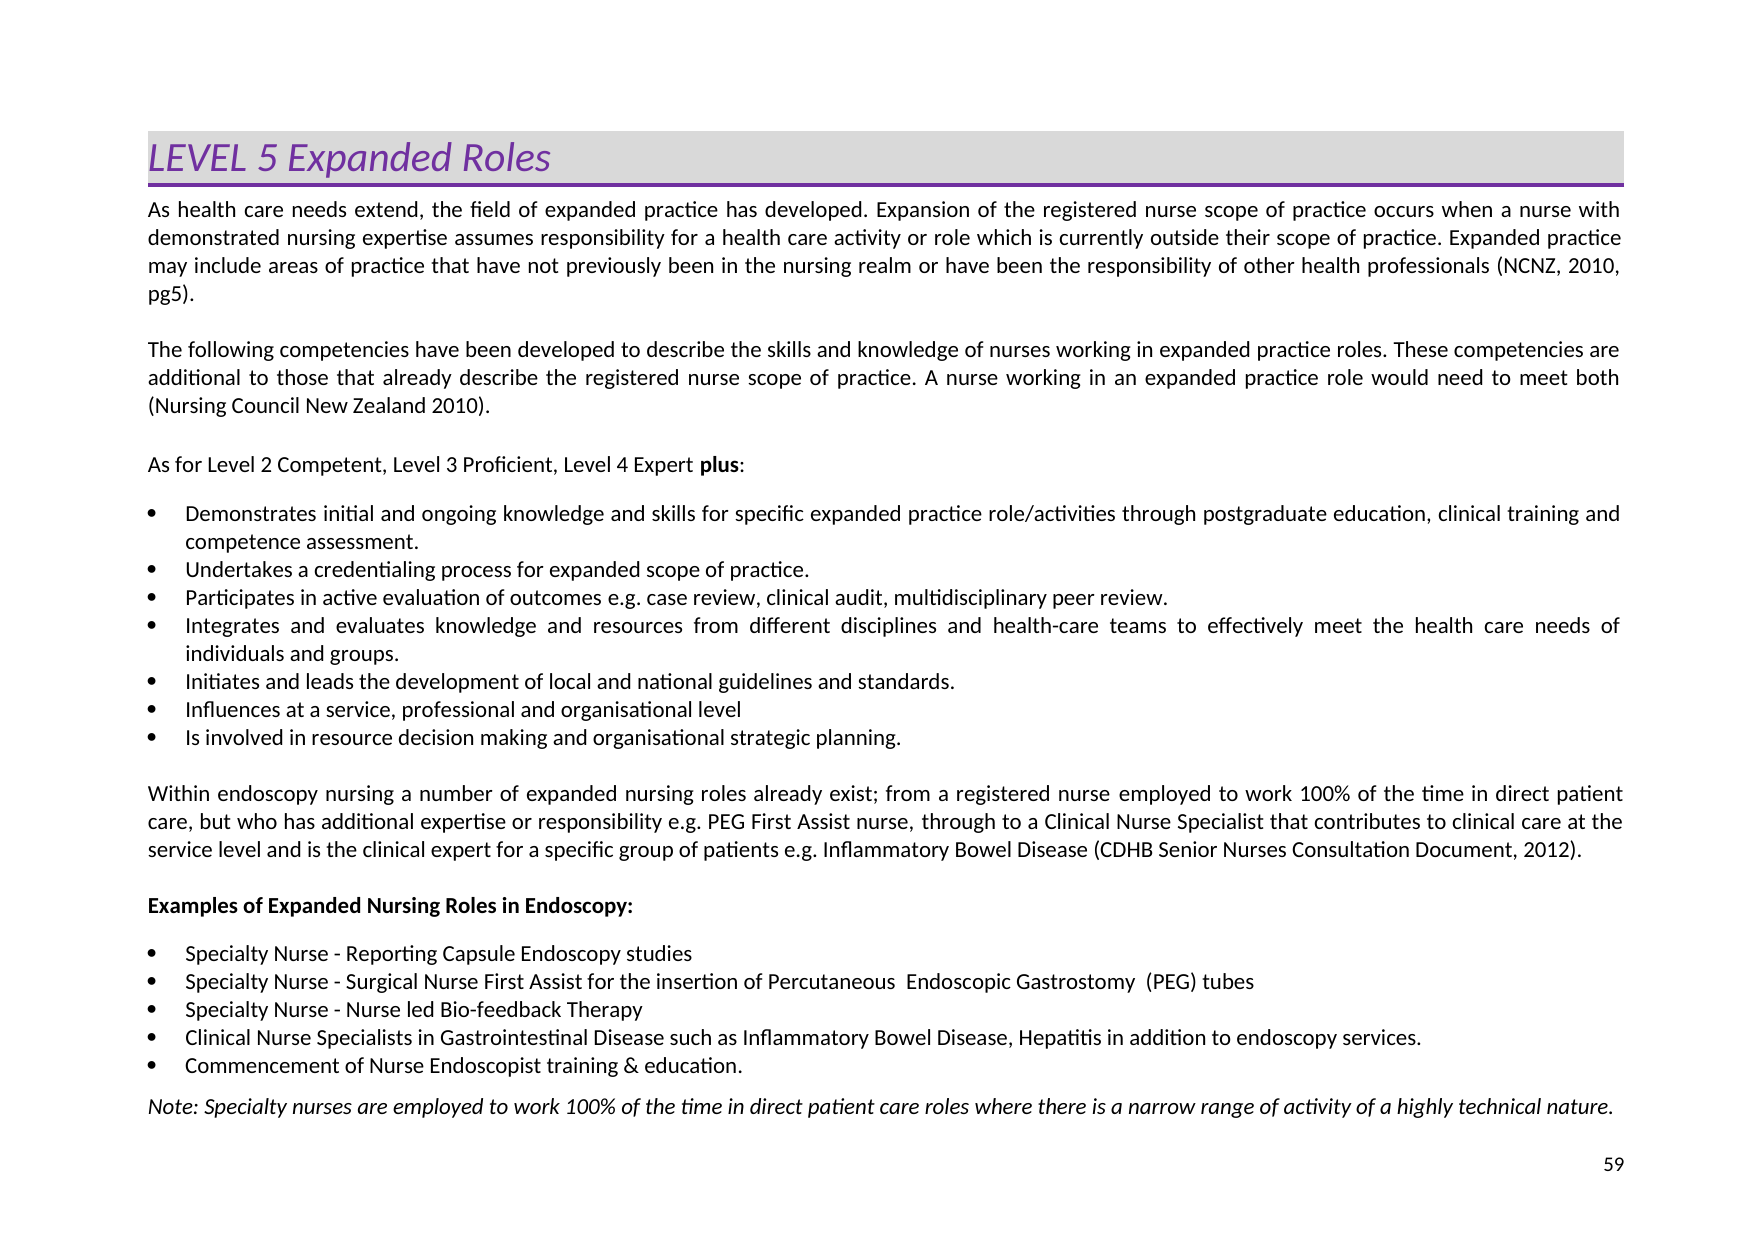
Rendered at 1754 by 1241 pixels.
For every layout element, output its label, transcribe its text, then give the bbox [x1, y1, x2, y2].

text Note: Specialty nurses are employed to work 100% of the time in direct patient care roles where there is a narrow range of activity of a highly technical nature. [148, 1092, 1624, 1120]
text As for Level 2 Competent, Level 3 Proficient, Level 4 Expert plus: [148, 450, 1624, 478]
subtitle LEVEL 5 Expanded Roles [148, 131, 1624, 183]
list Specialty Nurse - Surgical Nurse First Assist for the insertion of Percutaneous Endoscopic Gastrostomy (PEG) tubes [148, 967, 1624, 995]
list Initiates and leads the development of local and national guidelines and standards. [148, 667, 1624, 695]
list Integrates and evaluates knowledge and resources from different disciplines and health-care teams to effectively meet the health care needs of individuals and groups. [148, 611, 1624, 667]
list Specialty Nurse - Reporting Capsule Endoscopy studies [148, 939, 1624, 967]
list Influences at a service, professional and organisational level [148, 695, 1624, 723]
list Clinical Nurse Specialists in Gastrointestinal Disease such as Inflammatory Bowel Disease, Hepatitis in addition to endoscopy services. [148, 1023, 1624, 1051]
list Specialty Nurse - Nurse led Bio-feedback Therapy [148, 995, 1624, 1023]
text As health care needs extend, the field of expanded practice has developed. Expansion of the registered nurse scope of practice occurs when a nurse with demonstrated nursing expertise assumes responsibility for a health care activity or role which is currently outside their scope of practice. Expanded practice may include areas of practice that have not previously been in the nursing realm or have been the responsibility of other health professionals (NCNZ, 2010, pg5). [148, 195, 1624, 307]
text Examples of Expanded Nursing Roles in Endoscopy: [148, 891, 1624, 919]
list Is involved in resource decision making and organisational strategic planning. [148, 723, 1624, 751]
list Commencement of Nurse Endoscopist training & education. [148, 1051, 1624, 1079]
list Demonstrates initial and ongoing knowledge and skills for specific expanded practice role/activities through postgraduate education, clinical training and competence assessment. [148, 499, 1624, 555]
text The following competencies have been developed to describe the skills and knowledge of nurses working in expanded practice roles. These competencies are additional to those that already describe the registered nurse scope of practice. A nurse working in an expanded practice role would need to meet both (Nursing Council New Zealand 2010). [148, 335, 1624, 419]
list Undertakes a credentialing process for expanded scope of practice. [148, 555, 1624, 583]
text Within endoscopy nursing a number of expanded nursing roles already exist; from a registered nurse employed to work 100% of the time in direct patient care, but who has additional expertise or responsibility e.g. PEG First Assist nurse, through to a Clinical Nurse Specialist that contributes to clinical care at the service level and is the clinical expert for a specific group of patients e.g. Inflammatory Bowel Disease (CDHB Senior Nurses Consultation Document, 2012). [148, 779, 1624, 863]
list Participates in active evaluation of outcomes e.g. case review, clinical audit, multidisciplinary peer review. [148, 583, 1624, 611]
